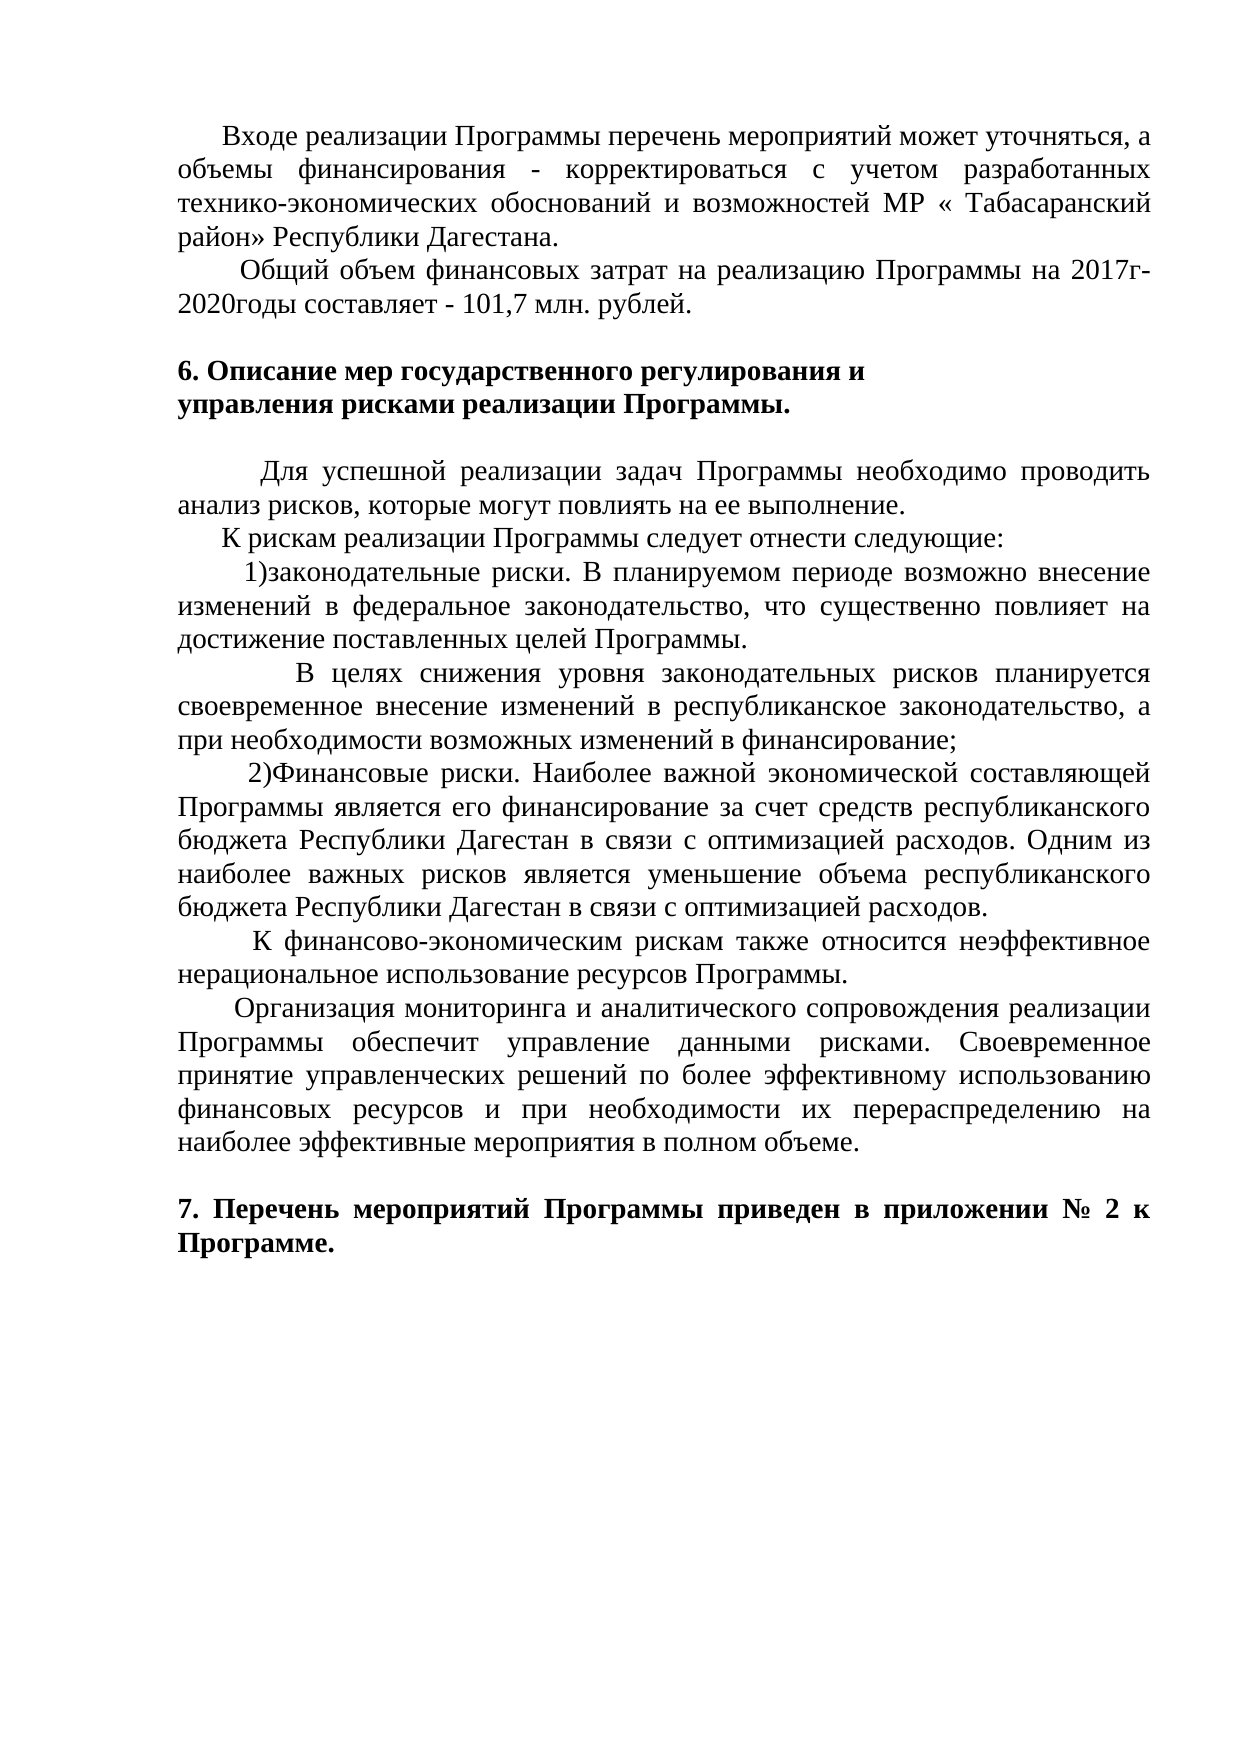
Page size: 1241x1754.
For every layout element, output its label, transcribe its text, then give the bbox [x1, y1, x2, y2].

text К рискам реализации Программы следует отнести следующие: [177, 521, 1152, 554]
text В целях снижения уровня законодательных рисков планируется своевременное внесение изменений в республиканское законодательство, а при необходимости возможных изменений в финансирование; [177, 655, 1152, 755]
text управления рисками реализации Программы. [177, 386, 1152, 420]
text 2)Финансовые риски. Наиболее важной экономической составляющей Программы является его финансирование за счет средств республиканского бюджета Республики Дагестан в связи с оптимизацией расходов. Одним из наиболее важных рисков является уменьшение объема республиканского бюджета Республики Дагестан в связи с оптимизацией расходов. [177, 755, 1152, 923]
text К финансово-экономическим рискам также относится неэффективное нерациональное использование ресурсов Программы. [177, 923, 1152, 990]
text 6. Описание мер государственного регулирования и [177, 353, 1152, 386]
text Входе реализации Программы перечень мероприятий может уточняться, а объемы финансирования - корректироваться с учетом разработанных технико-экономических обоснований и возможностей МР « Табасаранский район» Республики Дагестана. [177, 118, 1152, 252]
text Общий объем финансовых затрат на реализацию Программы на 2017г-2020годы составляет - 101,7 млн. рублей. [177, 252, 1152, 319]
text Организация мониторинга и аналитического сопровождения реализации Программы обеспечит управление данными рисками. Своевременное принятие управленческих решений по более эффективному использованию финансовых ресурсов и при необходимости их перераспределению на наиболее эффективные мероприятия в полном объеме. [177, 990, 1152, 1158]
text 1)законодательные риски. В планируемом периоде возможно внесение изменений в федеральное законодательство, что существенно повлияет на достижение поставленных целей Программы. [177, 554, 1152, 655]
text Для успешной реализации задач Программы необходимо проводить анализ рисков, которые могут повлиять на ее выполнение. [177, 453, 1152, 521]
text 7. Перечень мероприятий Программы приведен в приложении № 2 к Программе. [177, 1191, 1152, 1258]
